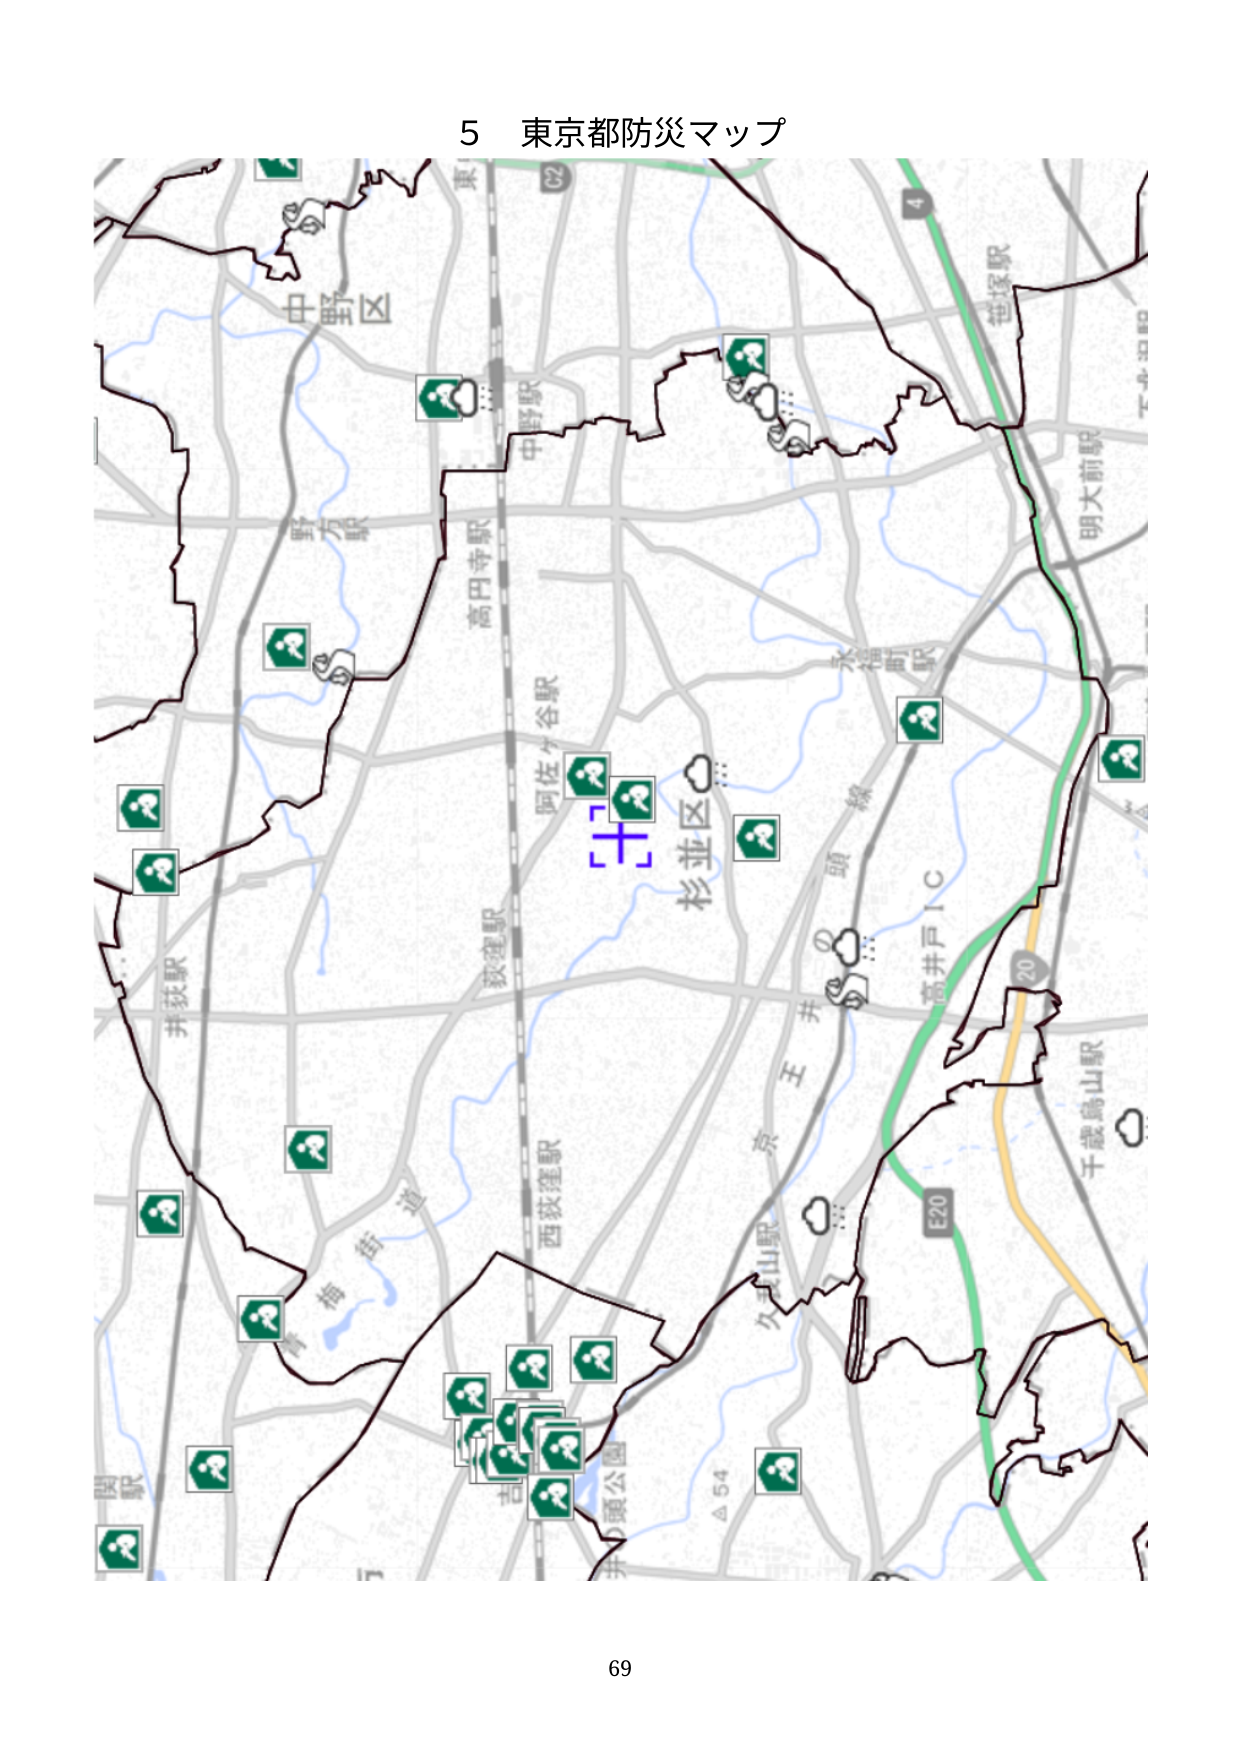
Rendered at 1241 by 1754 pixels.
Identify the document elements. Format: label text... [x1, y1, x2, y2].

subtitle ５ 東京都防災マップ [75, 107, 1165, 155]
picture [95, 159, 1146, 1580]
